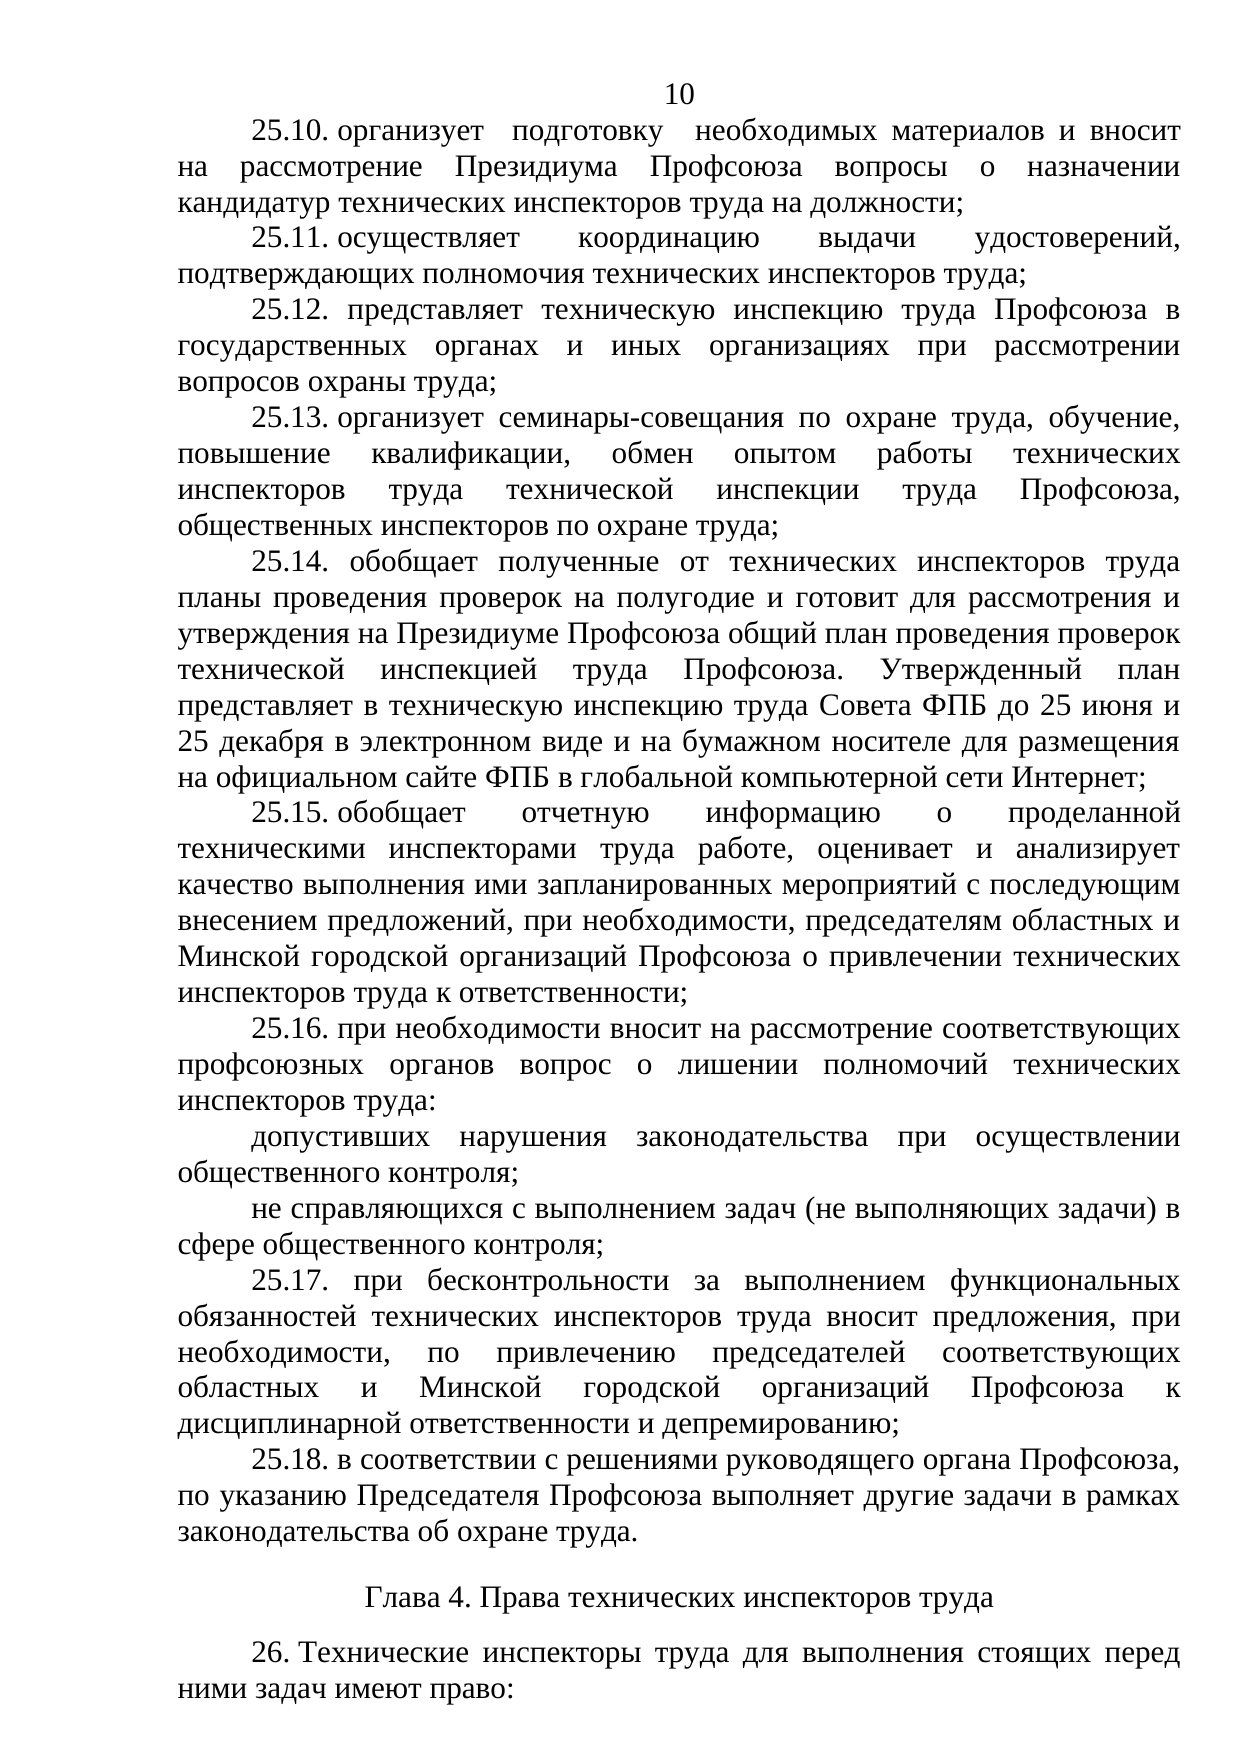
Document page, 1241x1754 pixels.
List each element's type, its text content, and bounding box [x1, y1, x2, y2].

text 26. Технические инспекторы труда для выполнения стоящих перед ними задач имеют право: [177, 1633, 1181, 1705]
text 25.17. при бесконтрольности за выполнением функциональных обязанностей технических инспекторов труда вносит предложения, при необходимости, по привлечению председателей соответствующих областных и Минской городской организаций Профсоюза к дисциплинарной ответственности и депремированию; [177, 1261, 1181, 1441]
text 25.12. представляет техническую инспекцию труда Профсоюза в государственных органах и иных организациях при рассмотрении вопросов охраны труда; [177, 291, 1181, 398]
text допустивших нарушения законодательства при осуществлении общественного контроля; [177, 1117, 1181, 1189]
text 25.16. при необходимости вносит на рассмотрение соответствующих профсоюзных органов вопрос о лишении полномочий технических инспекторов труда: [177, 1009, 1181, 1117]
text 25.15. обобщает отчетную информацию о проделанной техническими инспекторами труда работе, оценивает и анализирует качество выполнения ими запланированных мероприятий с последующим внесением предложений, при необходимости, председателям областных и Минской городской организаций Профсоюза о привлечении технических инспекторов труда к ответственности; [177, 794, 1181, 1009]
text 25.14. обобщает полученные от технических инспекторов труда планы проведения проверок на полугодие и готовит для рассмотрения и утверждения на Президиуме Профсоюза общий план проведения проверок технической инспекцией труда Профсоюза. Утвержденный план представляет в техническую инспекцию труда Совета ФПБ до 25 июня и 25 декабря в электронном виде и на бумажном носителе для размещения на официальном сайте ФПБ в глобальной компьютерной сети Интернет; [177, 542, 1181, 794]
text 25.18. в соответствии с решениями руководящего органа Профсоюза, по указанию Председателя Профсоюза выполняет другие задачи в рамках законодательства об охране труда. [177, 1441, 1181, 1548]
text не справляющихся с выполнением задач (не выполняющих задачи) в сфере общественного контроля; [177, 1189, 1181, 1261]
text 25.10. организует подготовку необходимых материалов и вносит на рассмотрение Президиума Профсоюза вопросы о назначении кандидатур технических инспекторов труда на должности; [177, 111, 1181, 219]
text Глава 4. Права технических инспекторов труда [177, 1584, 1181, 1613]
text 25.13. организует семинары-совещания по охране труда, обучение, повышение квалификации, обмен опытом работы технических инспекторов труда технической инспекции труда Профсоюза, общественных инспекторов по охране труда; [177, 398, 1181, 542]
text 25.11. осуществляет координацию выдачи удостоверений, подтверждающих полномочия технических инспекторов труда; [177, 219, 1181, 291]
